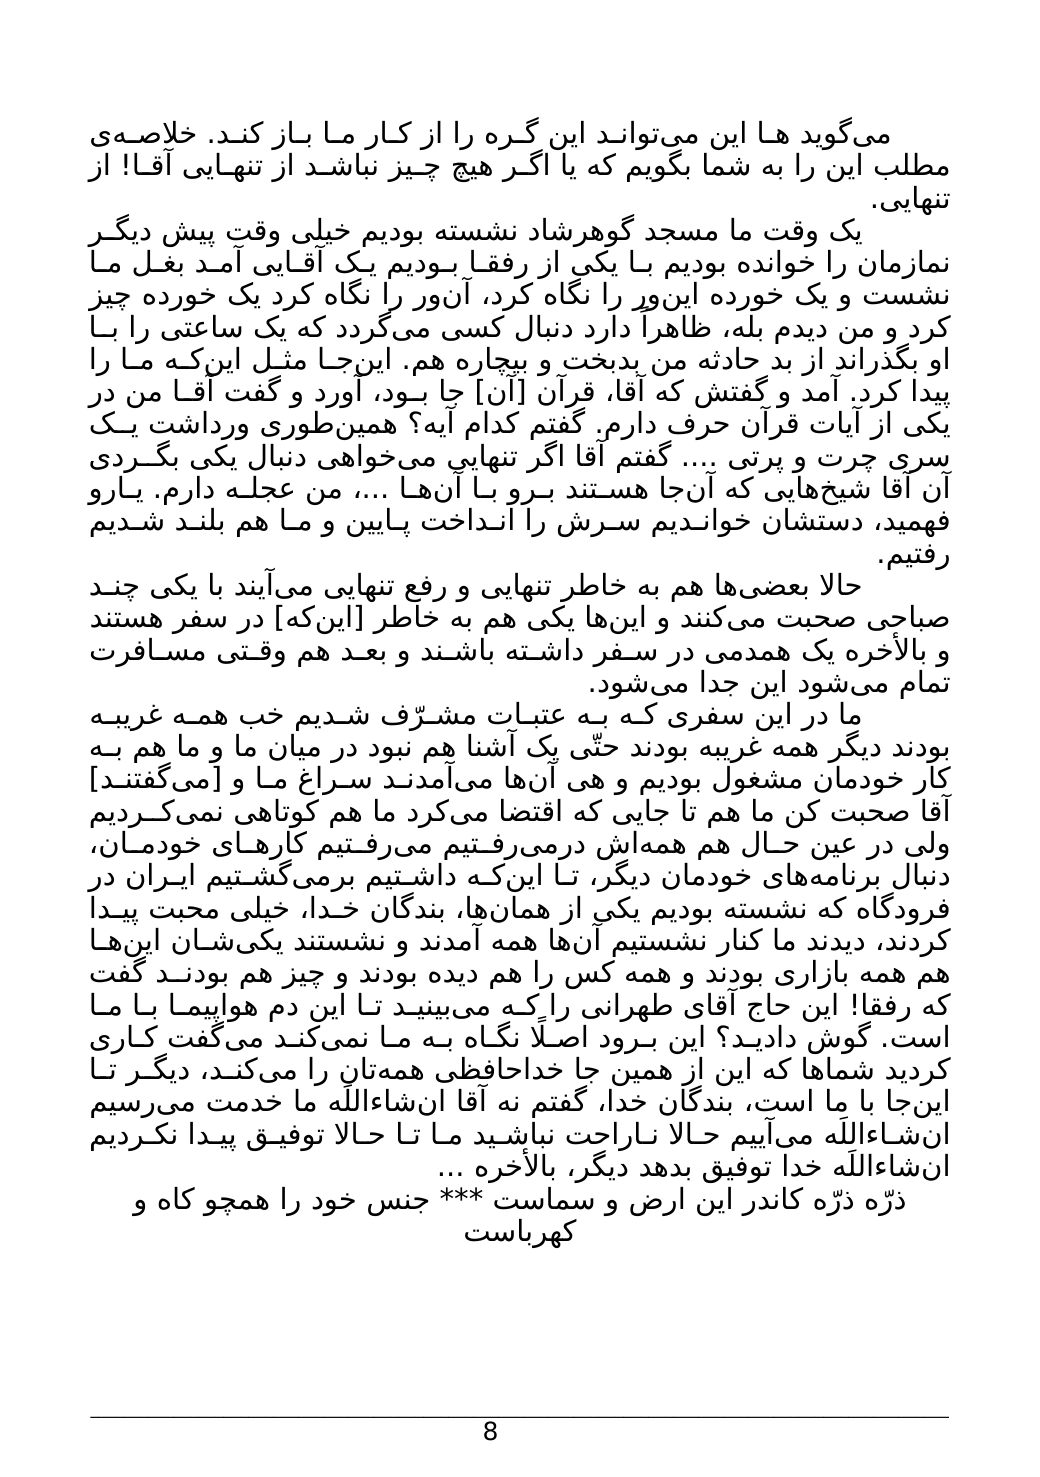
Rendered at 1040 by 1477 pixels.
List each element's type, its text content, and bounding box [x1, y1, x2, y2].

text ذرّه ذرّه کاندر این ارض و سماست‌ *** جنس خود را همچو کاه و کهرباست‌ [89, 1183, 951, 1248]
text می‌گوید ها این می‌تواند این گره را از کار ما باز کند. خلاصه‌ی مطلب این را به شما بگویم که یا اگر هیچ چیز نباشد از تنهایی آقا! از تنهایی. [89, 118, 951, 215]
text ما در این سفری که به عتبات مشرّف شدیم خب همه غریبه بودند دیگر همه غریبه بودند حتّی یک آشنا هم نبود در میان ما و ما هم به کار خودمان مشغول بودیم و هی آن‌ها می‌آمدند سراغ ما و [می‌گفتند] آقا صحبت کن ما هم تا جایی که اقتضا می‌کرد ما هم کوتاهی نمی‌کردیم ولی در عین حال هم همه‌اش درمی‌رفتیم می‌رفتیم کارهای خودمان، دنبال برنامه‌های خودمان دیگر، تا این‌که داشتیم برمی‌گشتیم ایران در فرودگاه که نشسته بودیم یکی از همان‌ها، بندگان خدا، خیلی محبت پیدا کردند، دیدند ما کنار نشستیم آن‌ها همه آمدند و نشستند یکی‌شان این‌ها هم همه بازاری بودند و همه کس را هم دیده بودند و چیز هم بودند گفت که رفقا! این حاج آقای طهرانی را که می‌بینید تا این دم هواپیما با ما است. گوش دادید؟ این برود اصلًا نگاه به ما نمی‌کند می‌گفت کاری کردید شماها که این از همین جا خداحافظی همه‌تان را می‌کند، دیگر تا این‌جا با ما است، بندگان خدا، گفتم نه آقا ان‌شاءاللَه ما خدمت می‌رسیم ان‌شاءاللَه می‌آییم حالا ناراحت نباشید ما تا حالا توفیق پیدا نکردیم ان‌شاءاللَه خدا توفیق بدهد دیگر، بالأخره ... [89, 699, 951, 1183]
text حالا بعضی‌ها هم به خاطر تنهایی و رفع تنهایی می‌آیند با یکی چند صباحی صحبت می‌کنند و این‌ها یکی هم به خاطر [این‌که‌] در سفر هستند و بالأخره یک همدمی در سفر داشته باشند و بعد هم وقتی مسافرت تمام می‌شود این جدا می‌شود. [89, 570, 951, 699]
text یک وقت ما مسجد گوهرشاد نشسته بودیم خیلی وقت پیش دیگر نمازمان را خوانده بودیم با یکی از رفقا بودیم یک آقایی آمد بغل ما نشست و یک خورده این‌ور را نگاه کرد، آن‌ور را نگاه کرد یک خورده چیز کرد و من دیدم بله، ظاهراً دارد دنبال کسی می‌گردد که یک ساعتی را با او بگذراند از بد حادثه من بدبخت و بیچاره هم. این‌جا مثل این‌که ما را پیدا کرد. آمد و گفتش که آقا، قرآن [آن‌] جا بود، آورد و گفت آقا من در یکی از آیات قرآن حرف دارم. گفتم کدام آیه؟ همین‌طوری ورداشت یک سری چرت و پرتی .... گفتم آقا اگر تنهایی می‌خواهی دنبال یکی بگردی آن آقا شیخ‌هایی که آن‌جا هستند برو با آن‌ها ...، من عجله دارم. یارو فهمید، دستشان خواندیم سرش را انداخت پایین و ما هم بلند شدیم رفتیم. [89, 215, 951, 570]
